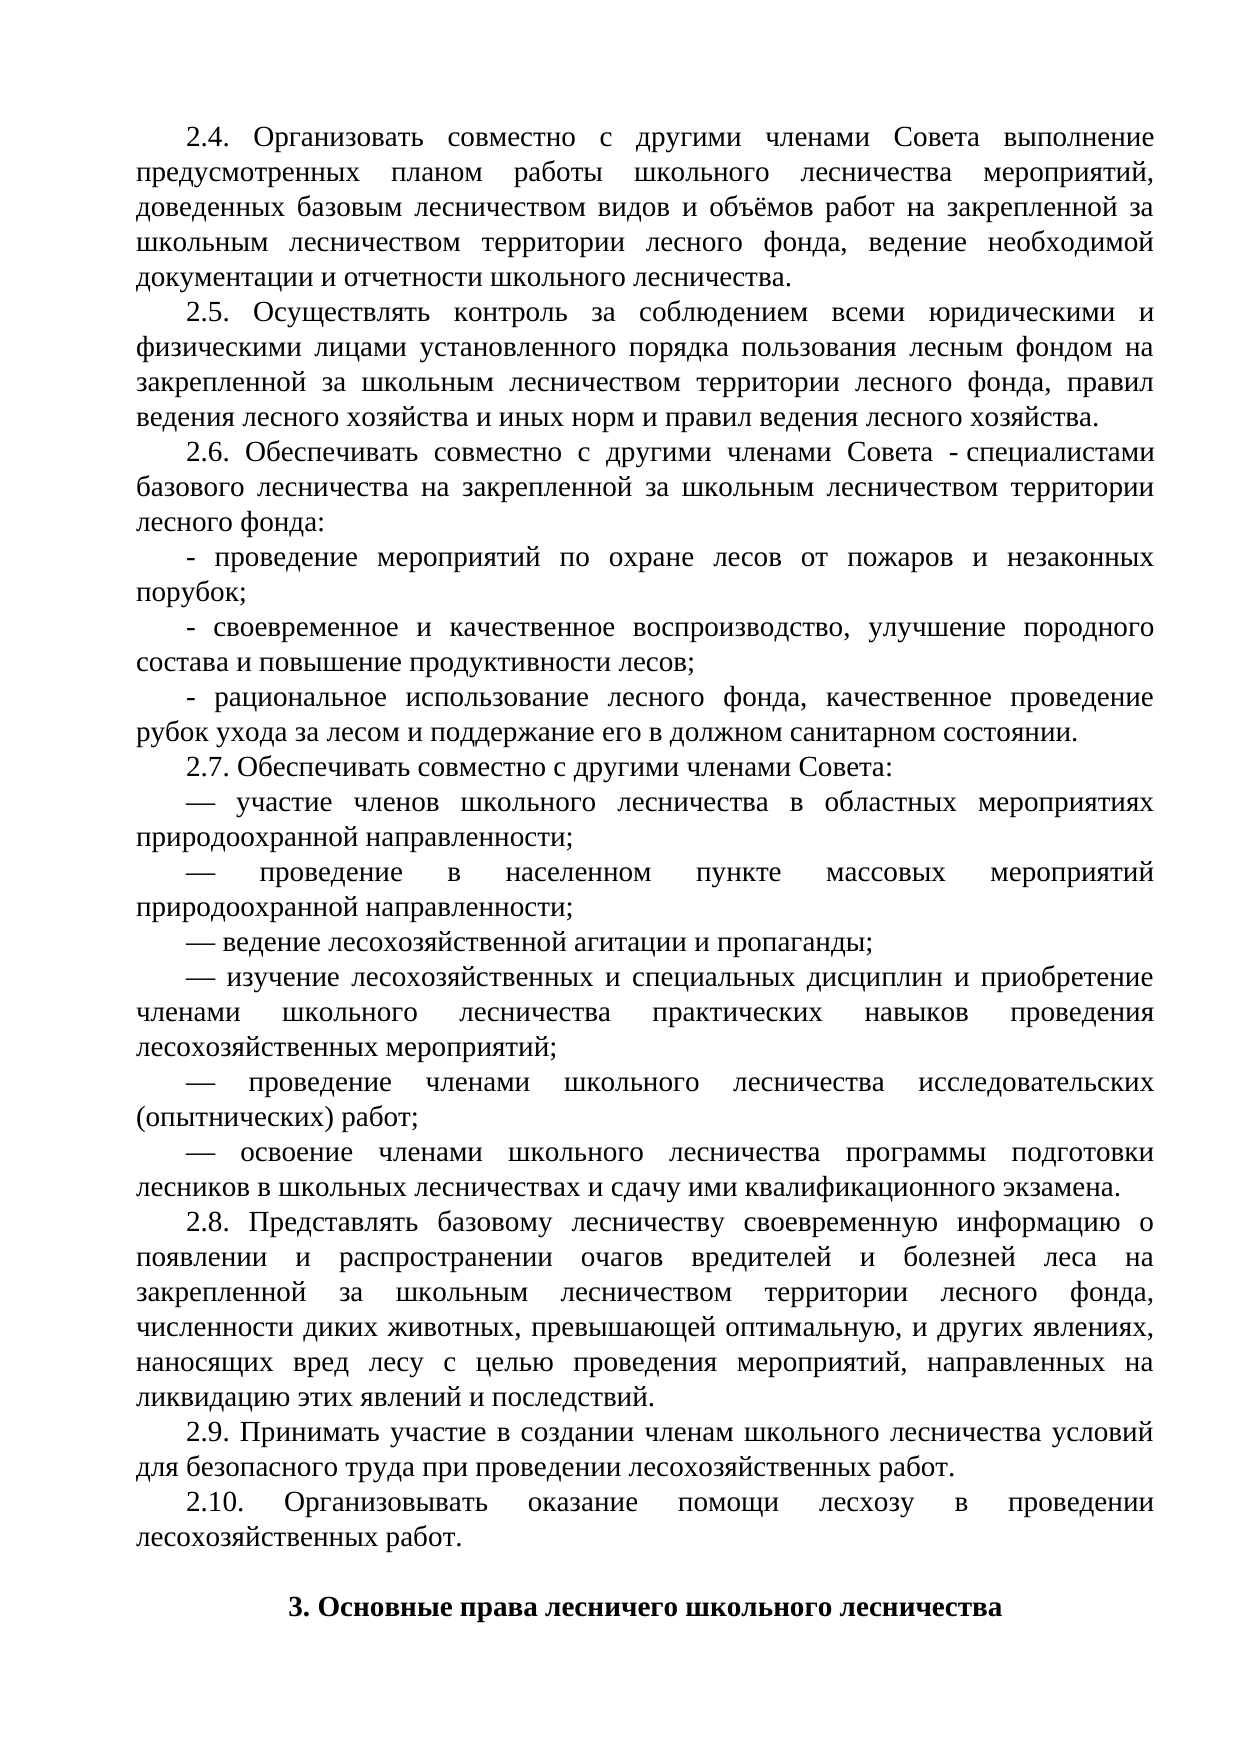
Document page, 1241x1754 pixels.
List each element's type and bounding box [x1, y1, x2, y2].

table_header [120, 118, 1170, 1623]
